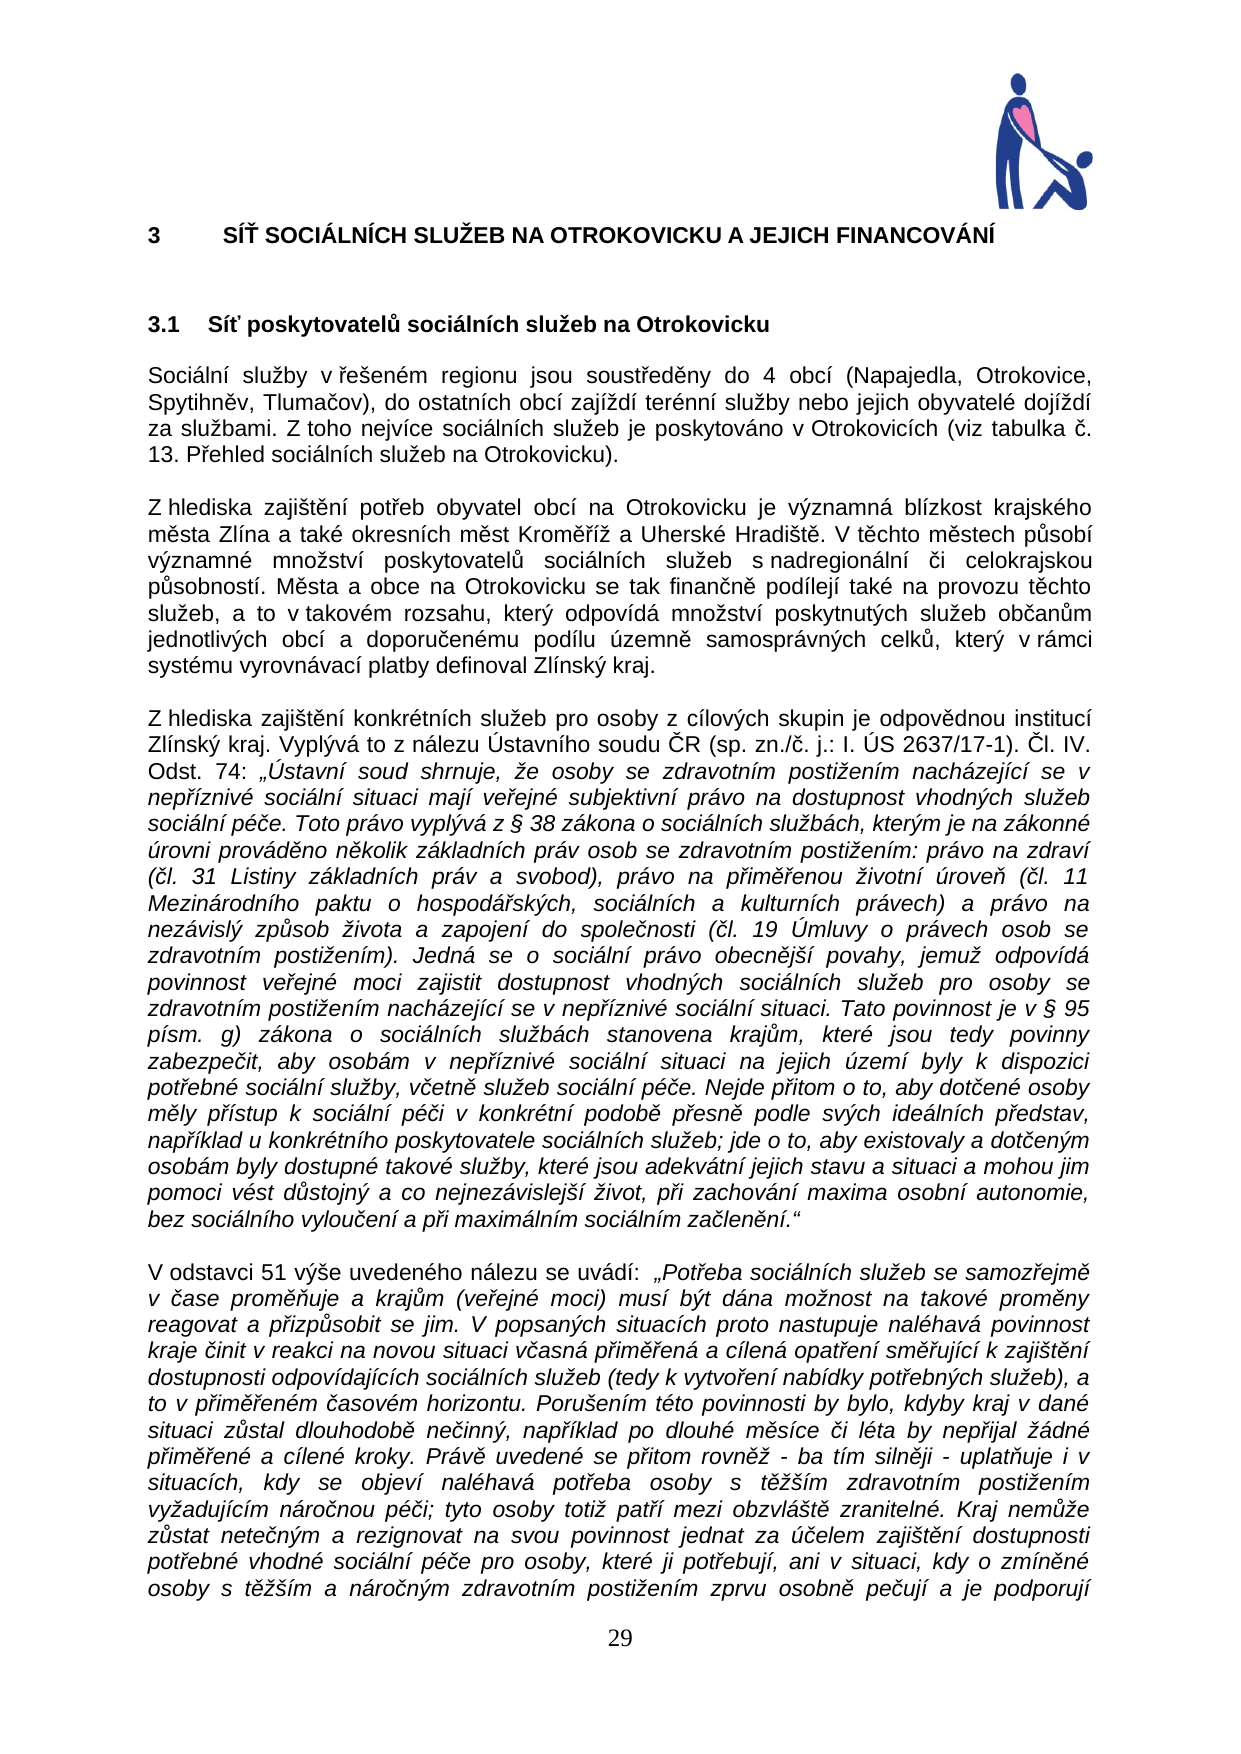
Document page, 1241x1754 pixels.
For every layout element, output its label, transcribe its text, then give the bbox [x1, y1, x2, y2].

subtitle Síť sociálních služeb na Otrokovicku a jejich Financování [148, 222, 1093, 248]
subtitle Síť poskytovatelů sociálních služeb na Otrokovicku [148, 311, 1093, 337]
picture [995, 73, 1093, 210]
text Z hlediska zajištění konkrétních služeb pro osoby z cílových skupin je odpovědnou institucí Zlínský kraj. Vyplývá to z nálezu Ústavního soudu ČR (sp. zn./č. j.: I. ÚS 2637/17-1). Čl. IV. Odst. 74: „Ústavní soud shrnuje, že osoby se zdravotním postižením nacházející se v nepříznivé sociální situaci mají veřejné subjektivní právo na dostupnost vhodných služeb sociální péče. Toto právo vyplývá z § 38 zákona o sociálních službách, kterým je na zákonné úrovni prováděno několik základních práv osob se zdravotním postižením: právo na zdraví (čl. 31 Listiny základních práv a svobod), právo na přiměřenou životní úroveň (čl. 11 Mezinárodního paktu o hospodářských, sociálních a kulturních právech) a právo na nezávislý způsob života a zapojení do společnosti (čl. 19 Úmluvy o právech osob se zdravotním postižením). Jedná se o sociální právo obecnější povahy, jemuž odpovídá povinnost veřejné moci zajistit dostupnost vhodných sociálních služeb pro osoby se zdravotním postižením nacházející se v nepříznivé sociální situaci. Tato povinnost je v § 95 písm. g) zákona o sociálních službách stanovena krajům, které jsou tedy povinny zabezpečit, aby osobám v nepříznivé sociální situaci na jejich území byly k dispozici potřebné sociální služby, včetně služeb sociální péče. Nejde přitom o to, aby dotčené osoby měly přístup k sociální péči v konkrétní podobě přesně podle svých ideálních představ, například u konkrétního poskytovatele sociálních služeb; jde o to, aby existovaly a dotčeným osobám byly dostupné takové služby, které jsou adekvátní jejich stavu a situaci a mohou jim pomoci vést důstojný a co nejnezávislejší život, při zachování maxima osobní autonomie, bez sociálního vyloučení a při maximálním sociálním začlenění.“ [148, 705, 1093, 1232]
text Z hlediska zajištění potřeb obyvatel obcí na Otrokovicku je významná blízkost krajského města Zlína a také okresních měst Kroměříž a Uherské Hradiště. V těchto městech působí významné množství poskytovatelů sociálních služeb s nadregionální či celokrajskou působností. Města a obce na Otrokovicku se tak finančně podílejí také na provozu těchto služeb, a to v takovém rozsahu, který odpovídá množství poskytnutých služeb občanům jednotlivých obcí a doporučenému podílu územně samosprávných celků, který v rámci systému vyrovnávací platby definoval Zlínský kraj. [148, 494, 1093, 679]
text Sociální služby v řešeném regionu jsou soustředěny do 4 obcí (Napajedla, Otrokovice, Spytihněv, Tlumačov), do ostatních obcí zajíždí terénní služby nebo jejich obyvatelé dojíždí za službami. Z toho nejvíce sociálních služeb je poskytováno v Otrokovicích (viz tabulka č. 13. Přehled sociálních služeb na Otrokovicku). [148, 362, 1093, 468]
